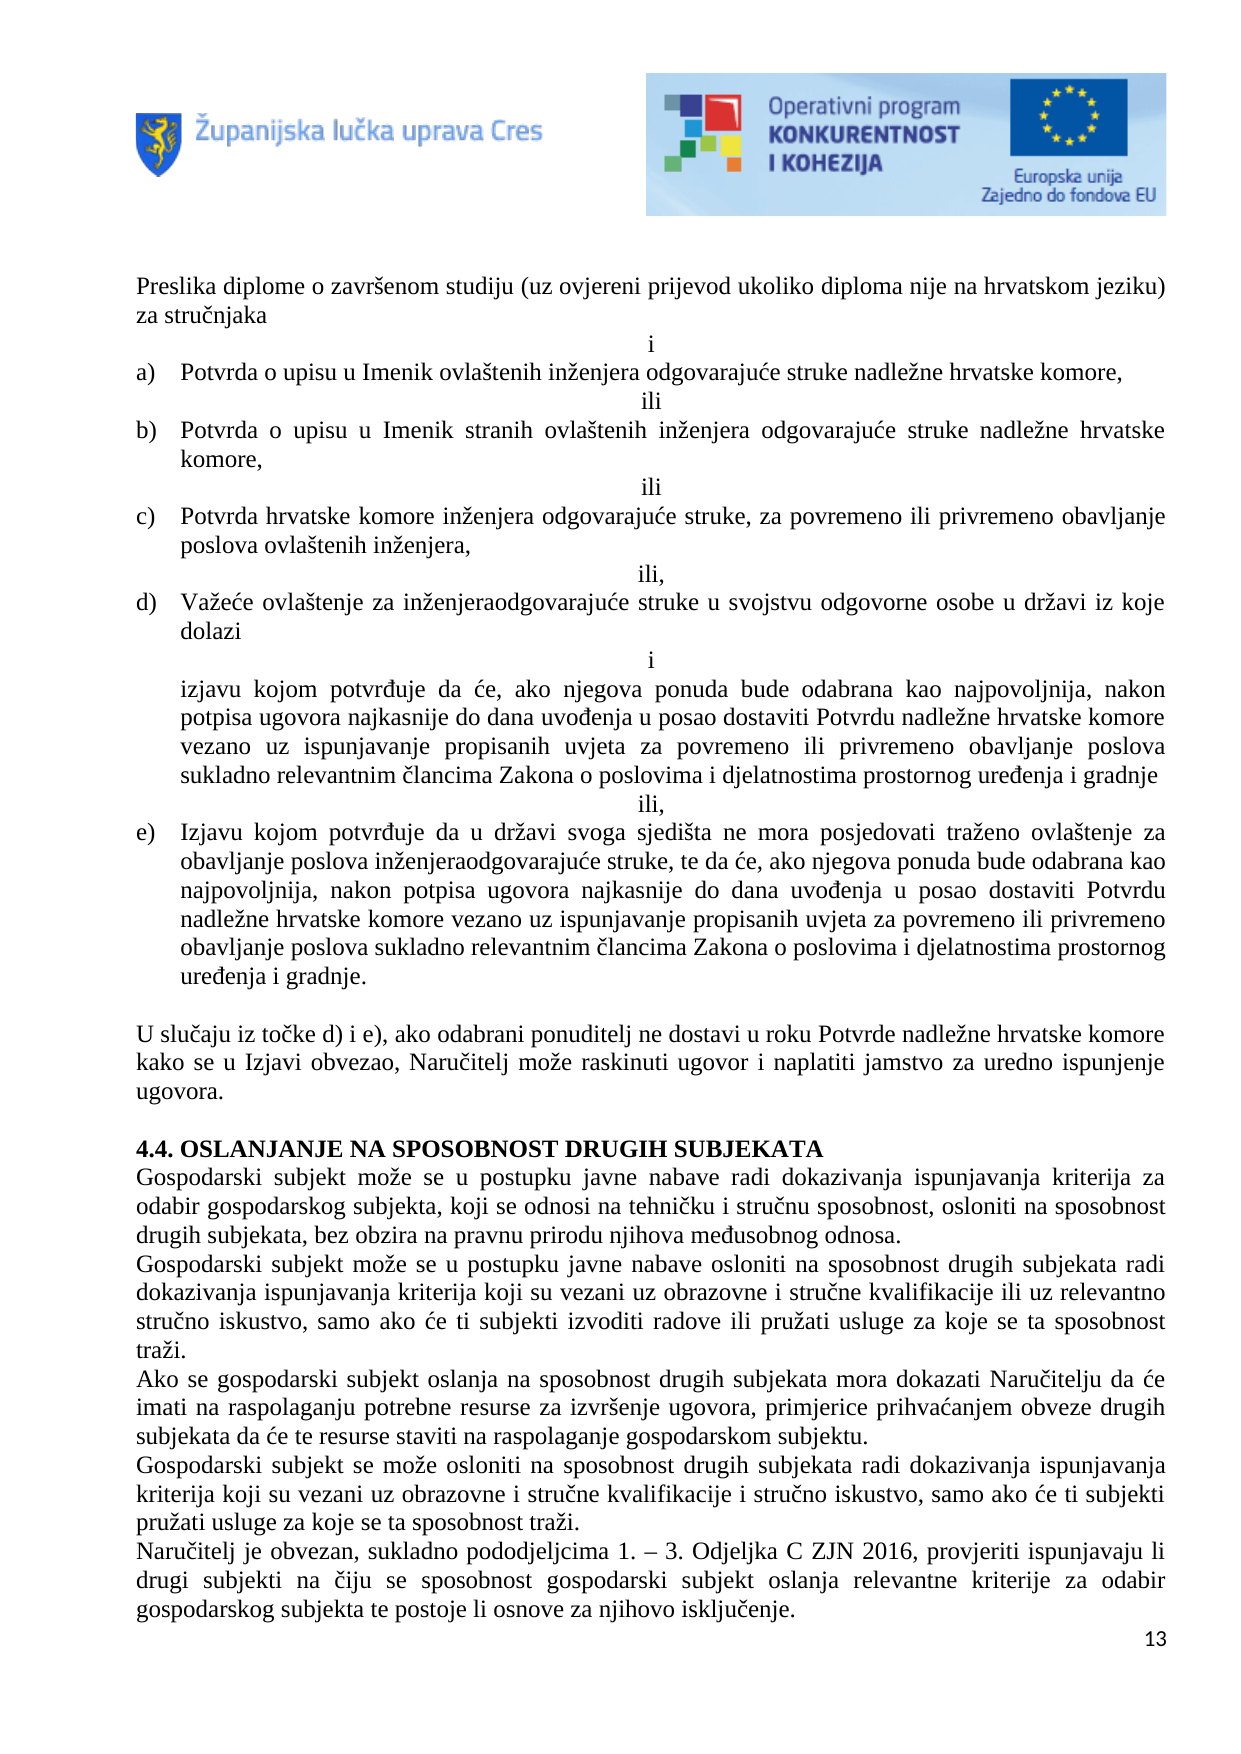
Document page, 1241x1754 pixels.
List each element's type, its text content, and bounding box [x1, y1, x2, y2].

text e) Izjavu kojom potvrđuje da u državi svoga sjedišta ne mora posjedovati traženo ovlaštenje za obavljanje poslova inženjeraodgovarajuće struke, te da će, ako njegova ponuda bude odabrana kao najpovoljnija, nakon potpisa ugovora najkasnije do dana uvođenja u posao dostaviti Potvrdu nadležne hrvatske komore vezano uz ispunjavanje propisanih uvjeta za povremeno ili privremeno obavljanje poslova sukladno relevantnim člancima Zakona o poslovima i djelatnostima prostornog uređenja i gradnje. [136, 817, 1167, 990]
text Ako se gospodarski subjekt oslanja na sposobnost drugih subjekata mora dokazati Naručitelju da će imati na raspolaganju potrebne resurse za izvršenje ugovora, primjerice prihvaćanjem obveze drugih subjekata da će te resurse staviti na raspolaganje gospodarskom subjektu. [136, 1364, 1167, 1450]
picture [646, 73, 1167, 216]
text i [136, 329, 1167, 357]
text c) Potvrda hrvatske komore inženjera odgovarajuće struke, za povremeno ili privremeno obavljanje poslova ovlaštenih inženjera, [136, 501, 1167, 559]
text i [136, 645, 1167, 674]
text U slučaju iz točke d) i e), ako odabrani ponuditelj ne dostavi u roku Potvrde nadležne hrvatske komore kako se u Izjavi obvezao, Naručitelj može raskinuti ugovor i naplatiti jamstvo za uredno ispunjenje ugovora. [136, 1019, 1167, 1105]
text ili [136, 472, 1167, 501]
text b) Potvrda o upisu u Imenik stranih ovlaštenih inženjera odgovarajuće struke nadležne hrvatske komore, [136, 415, 1167, 472]
text Preslika diplome o završenom studiju (uz ovjereni prijevod ukoliko diploma nije na hrvatskom jeziku) za stručnjaka [136, 271, 1167, 329]
subtitle 4.4. OSLANJANJE NA SPOSOBNOST DRUGIH SUBJEKATA [136, 1134, 1167, 1162]
text Gospodarski subjekt može se u postupku javne nabave osloniti na sposobnost drugih subjekata radi dokazivanja ispunjavanja kriterija koji su vezani uz obrazovne i stručne kvalifikacije ili uz relevantno stručno iskustvo, samo ako će ti subjekti izvoditi radove ili pružati usluge za koje se ta sposobnost traži. [136, 1249, 1167, 1364]
text d) Važeće ovlaštenje za inženjeraodgovarajuće struke u svojstvu odgovorne osobe u državi iz koje dolazi [136, 587, 1167, 645]
text Naručitelj je obvezan, sukladno pododjeljcima 1. – 3. Odjeljka C ZJN 2016, provjeriti ispunjavaju li drugi subjekti na čiju se sposobnost gospodarski subjekt oslanja relevantne kriterije za odabir gospodarskog subjekta te postoje li osnove za njihovo isključenje. [136, 1536, 1167, 1622]
picture [135, 113, 543, 177]
text ili, [136, 559, 1167, 587]
text a) Potvrda o upisu u Imenik ovlaštenih inženjera odgovarajuće struke nadležne hrvatske komore, [136, 357, 1167, 386]
text Gospodarski subjekt može se u postupku javne nabave radi dokazivanja ispunjavanja kriterija za odabir gospodarskog subjekta, koji se odnosi na tehničku i stručnu sposobnost, osloniti na sposobnost drugih subjekata, bez obzira na pravnu prirodu njihova međusobnog odnosa. [136, 1162, 1167, 1249]
text ili [136, 386, 1167, 415]
text izjavu kojom potvrđuje da će, ako njegova ponuda bude odabrana kao najpovoljnija, nakon potpisa ugovora najkasnije do dana uvođenja u posao dostaviti Potvrdu nadležne hrvatske komore vezano uz ispunjavanje propisanih uvjeta za povremeno ili privremeno obavljanje poslova sukladno relevantnim člancima Zakona o poslovima i djelatnostima prostornog uređenja i gradnje [180, 674, 1167, 789]
text ili, [136, 789, 1167, 817]
text Gospodarski subjekt se može osloniti na sposobnost drugih subjekata radi dokazivanja ispunjavanja kriterija koji su vezani uz obrazovne i stručne kvalifikacije i stručno iskustvo, samo ako će ti subjekti pružati usluge za koje se ta sposobnost traži. [136, 1450, 1167, 1536]
